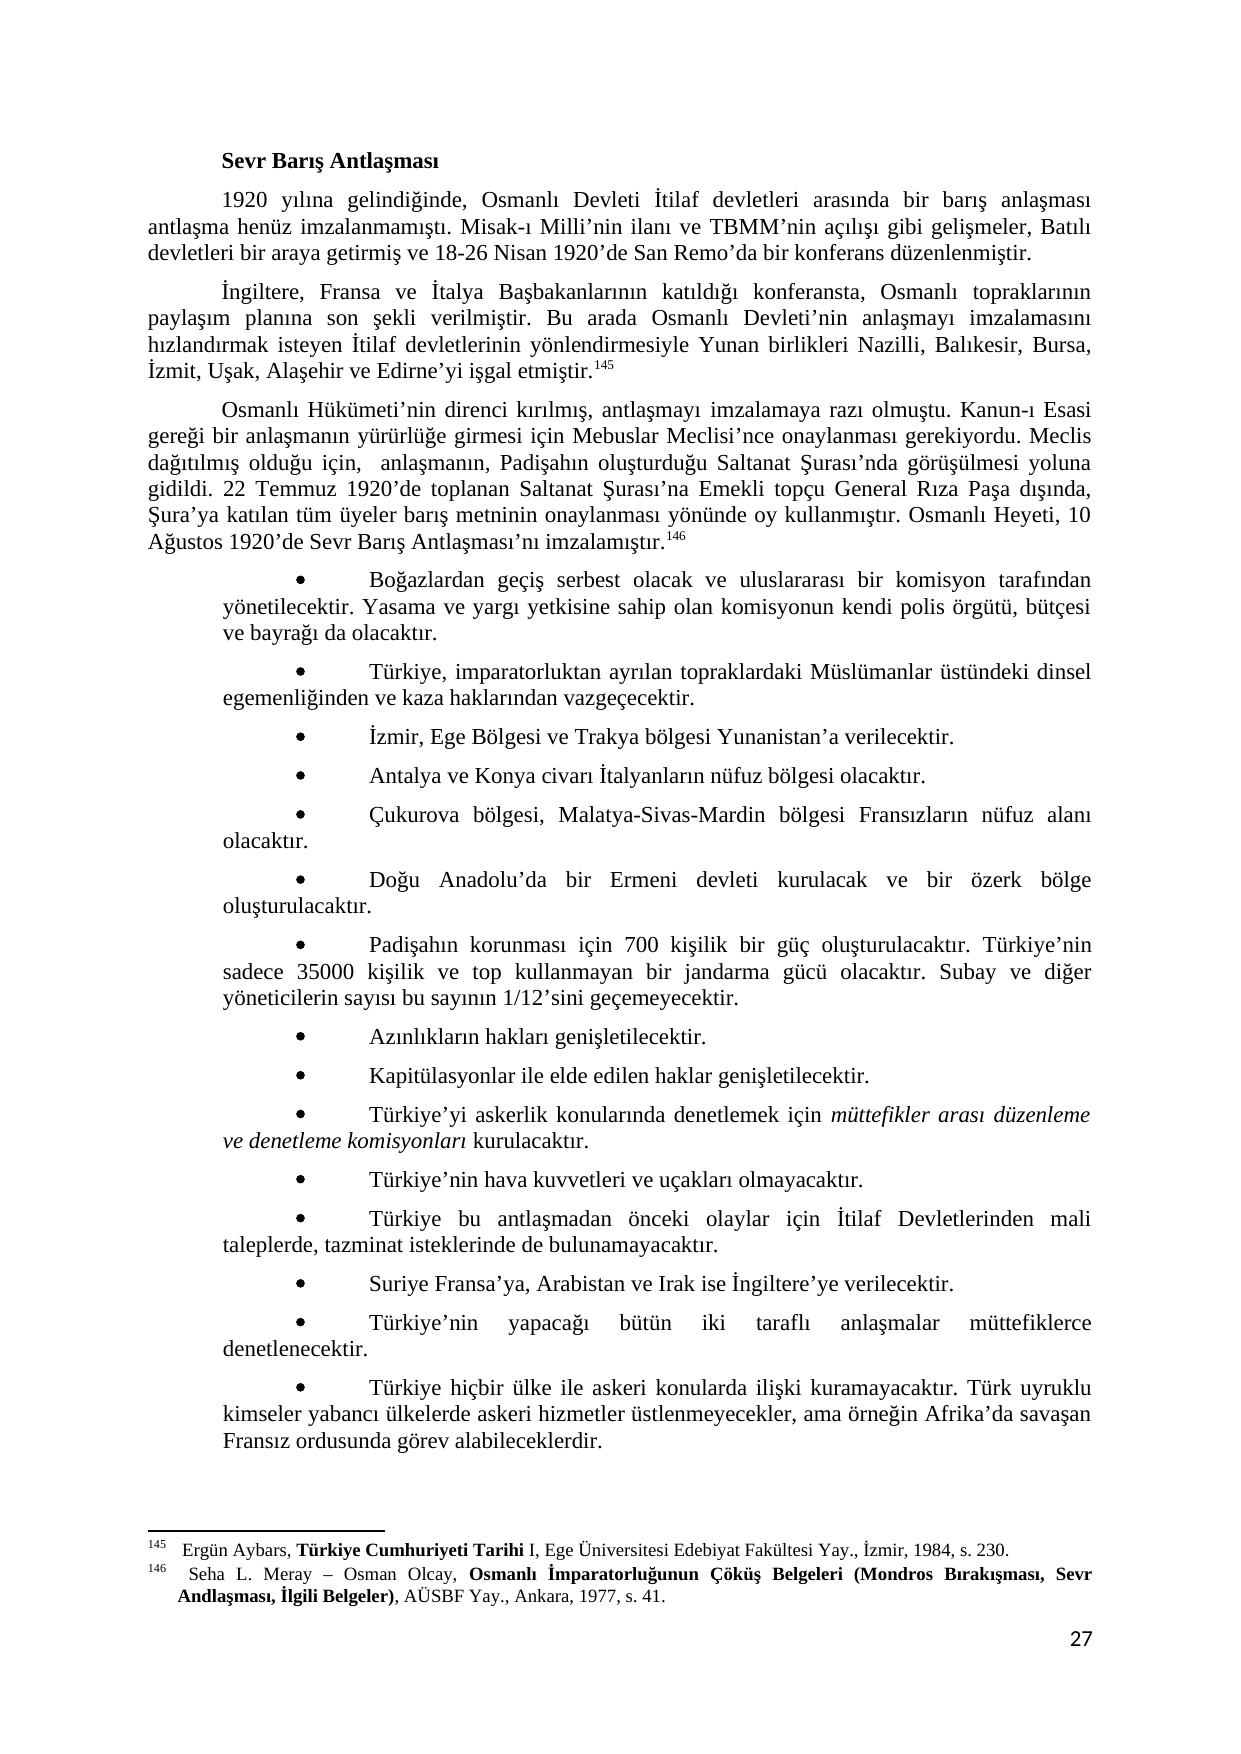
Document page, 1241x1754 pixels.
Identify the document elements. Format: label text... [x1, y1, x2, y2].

list Türkiye hiçbir ülke ile askeri konularda ilişki kuramayacaktır. Türk uyruklu kimseler yabancı ülkelerde askeri hizmetler üstlenmeyecekler, ama örneğin Afrika’da savaşan Fransız ordusunda görev alabileceklerdir. [223, 1374, 1093, 1453]
list Çukurova bölgesi, Malatya-Sivas-Mardin bölgesi Fransızların nüfuz alanı olacaktır. [223, 801, 1093, 854]
list Türkiye, imparatorluktan ayrılan topraklardaki Müslümanlar üstündeki dinsel egemenliğinden ve kaza haklarından vazgeçecektir. [223, 658, 1093, 711]
list İzmir, Ege Bölgesi ve Trakya bölgesi Yunanistan’a verilecektir. [223, 723, 1093, 750]
text İngiltere, Fransa ve İtalya Başbakanlarının katıldığı konferansta, Osmanlı topraklarının paylaşım planına son şekli verilmiştir. Bu arada Osmanlı Devleti’nin anlaşmayı imzalamasını hızlandırmak isteyen İtilaf devletlerinin yönlendirmesiyle Yunan birlikleri Nazilli, Balıkesir, Bursa, İzmit, Uşak, Alaşehir ve Edirne’yi işgal etmiştir. [148, 278, 1093, 383]
list Padişahın korunması için 700 kişilik bir güç oluşturulacaktır. Türkiye’nin sadece 35000 kişilik ve top kullanmayan bir jandarma gücü olacaktır. Subay ve diğer yöneticilerin sayısı bu sayının 1/12’sini geçemeyecektir. [223, 931, 1093, 1011]
subtitle Sevr Barış Antlaşması [148, 148, 1093, 174]
list Türkiye’nin hava kuvvetleri ve uçakları olmayacaktır. [223, 1166, 1093, 1192]
list Türkiye’nin yapacağı bütün iki taraflı anlaşmalar müttefiklerce denetlenecektir. [223, 1309, 1093, 1362]
list Boğazlardan geçiş serbest olacak ve uluslararası bir komisyon tarafından yönetilecektir. Yasama ve yargı yetkisine sahip olan komisyonun kendi polis örgütü, bütçesi ve bayrağı da olacaktır. [223, 567, 1093, 646]
list Kapitülasyonlar ile elde edilen haklar genişletilecektir. [223, 1062, 1093, 1088]
list Türkiye bu antlaşmadan önceki olaylar için İtilaf Devletlerinden mali taleplerde, tazminat isteklerinde de bulunamayacaktır. [223, 1205, 1093, 1257]
list Antalya ve Konya civarı İtalyanların nüfuz bölgesi olacaktır. [223, 762, 1093, 788]
list Türkiye’yi askerlik konularında denetlemek için müttefikler arası düzenleme ve denetleme komisyonları kurulacaktır. [223, 1101, 1093, 1153]
list Doğu Anadolu’da bir Ermeni devleti kurulacak ve bir özerk bölge oluşturulacaktır. [223, 866, 1093, 919]
list Suriye Fransa’ya, Arabistan ve Irak ise İngiltere’ye verilecektir. [223, 1270, 1093, 1296]
list Azınlıkların hakları genişletilecektir. [223, 1023, 1093, 1049]
text 1920 yılına gelindiğinde, Osmanlı Devleti İtilaf devletleri arasında bir barış anlaşması antlaşma henüz imzalanmamıştı. Misak-ı Milli’nin ilanı ve TBMM’nin açılışı gibi gelişmeler, Batılı devletleri bir araya getirmiş ve 18-26 Nisan 1920’de San Remo’da bir konferans düzenlenmiştir. [148, 186, 1093, 266]
text Osmanlı Hükümeti’nin direnci kırılmış, antlaşmayı imzalamaya razı olmuştu. Kanun-ı Esasi gereği bir anlaşmanın yürürlüğe girmesi için Mebuslar Meclisi’nce onaylanması gerekiyordu. Meclis dağıtılmış olduğu için, anlaşmanın, Padişahın oluşturduğu Saltanat Şurası’nda görüşülmesi yoluna gidildi. 22 Temmuz 1920’de toplanan Saltanat Şurası’na Emekli topçu General Rıza Paşa dışında, Şura’ya katılan tüm üyeler barış metninin onaylanması yönünde oy kullanmıştır. Osmanlı Heyeti, 10 Ağustos 1920’de Sevr Barış Antlaşması’nı imzalamıştır. [148, 396, 1093, 554]
